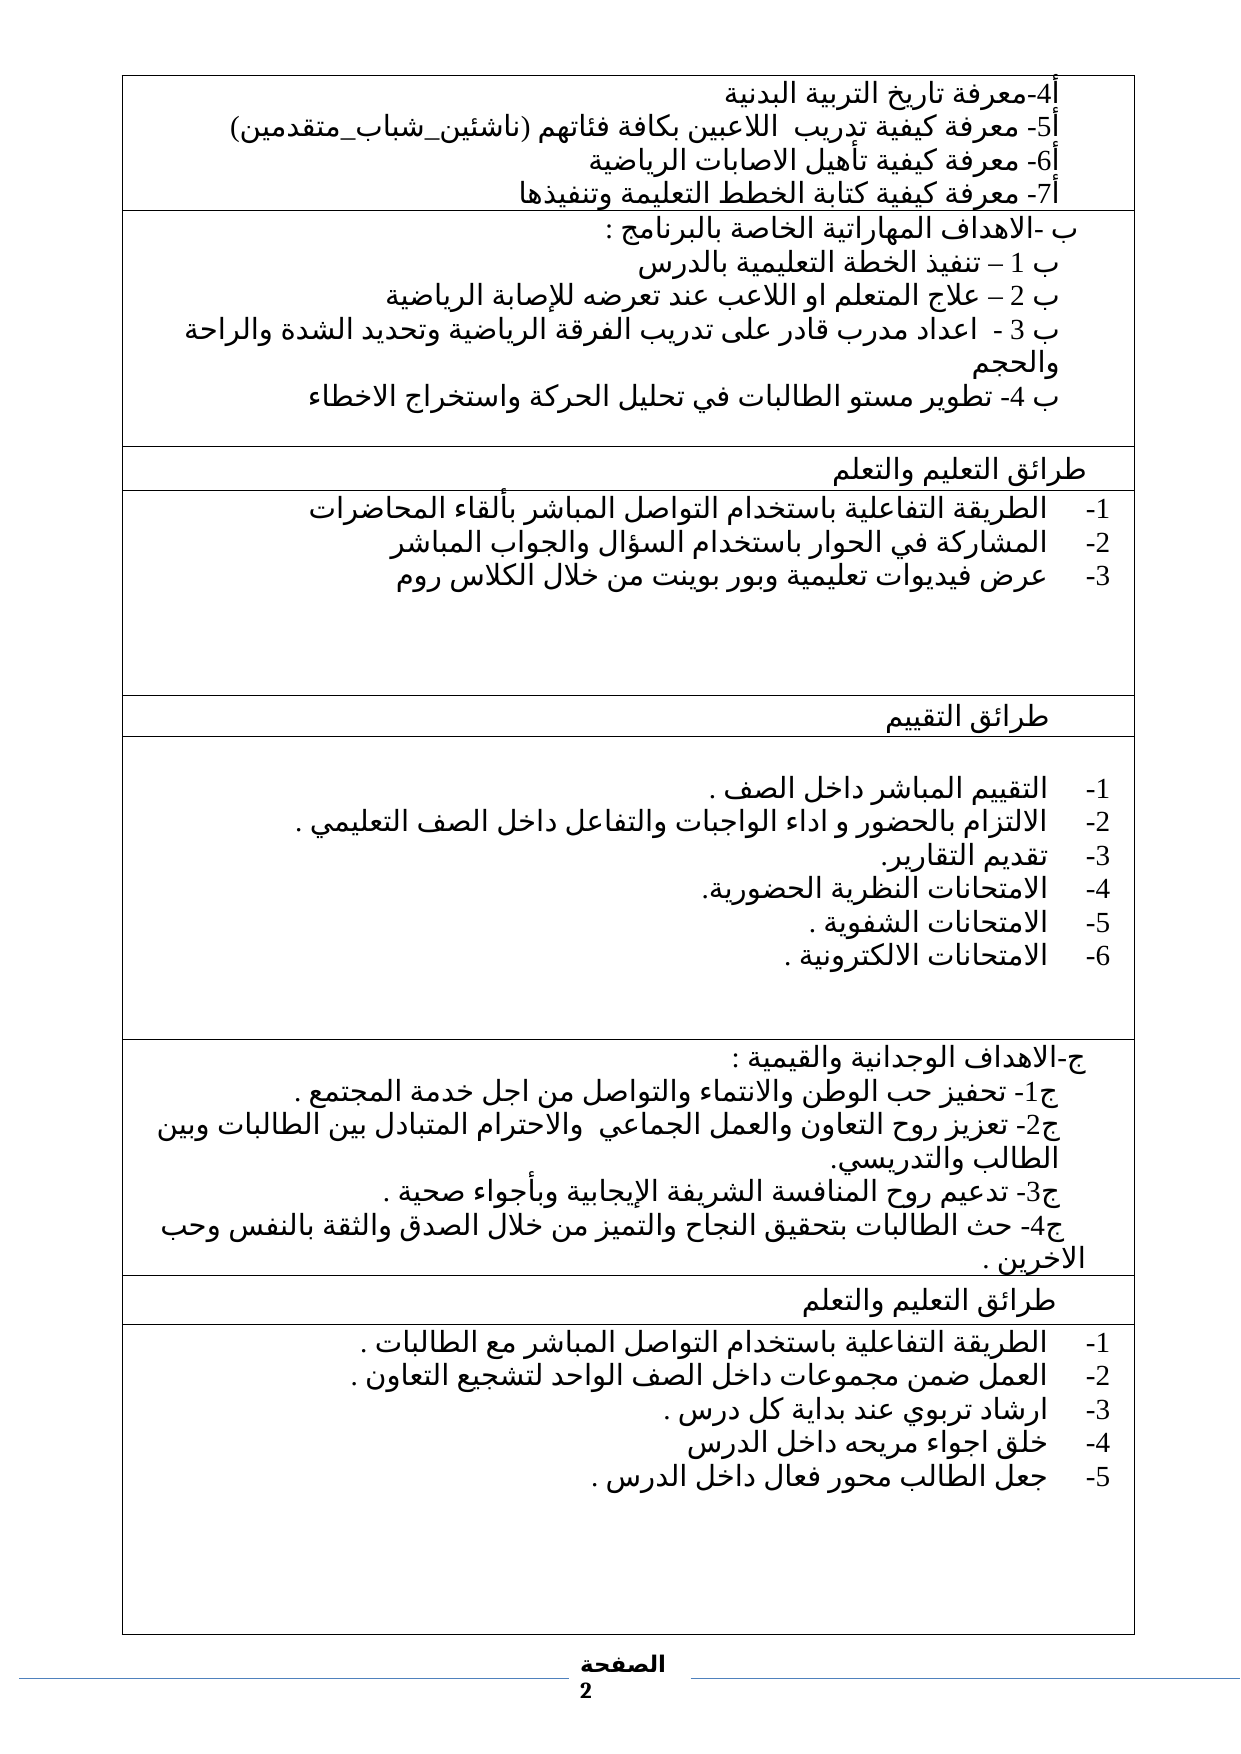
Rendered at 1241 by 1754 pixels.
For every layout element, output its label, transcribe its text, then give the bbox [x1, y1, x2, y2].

table_cell طرائق التعليم والتعلم [123, 447, 1134, 490]
table_cell ب -الاهداف المهاراتية الخاصة بالبرنامج : ب 1 – تنفيذ الخطة التعليمية بالدرس ب 2 – علاج المتعلم او اللاعب عند تعرضه للإصابة الرياضية ب 3 - اعداد مدرب قادر على تدريب الفرقة الرياضية وتحديد الشدة والراحة والحجم ب 4- تطوير مستو الطالبات في تحليل الحركة واستخراج الاخطاء [123, 211, 1134, 446]
table_cell ج-الاهداف الوجدانية والقيمية : ج1- تحفيز حب الوطن والانتماء والتواصل من اجل خدمة المجتمع . ج2- تعزيز روح التعاون والعمل الجماعي والاحترام المتبادل بين الطالبات وبين الطالب والتدريسي. ج3- تدعيم روح المنافسة الشريفة الإيجابية وبأجواء صحية . ج4- حث الطالبات بتحقيق النجاح والتميز من خلال الصدق والثقة بالنفس وحب الاخرين . [123, 1040, 1134, 1275]
table_cell التقييم المباشر داخل الصف . الالتزام بالحضور و اداء الواجبات والتفاعل داخل الصف التعليمي . تقديم التقارير. الامتحانات النظرية الحضورية. الامتحانات الشفوية . الامتحانات الالكترونية . [123, 737, 1134, 1039]
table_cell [123, 76, 1134, 210]
table_cell طرائق التعليم والتعلم [123, 1276, 1134, 1324]
table_cell الطريقة التفاعلية باستخدام التواصل المباشر بألقاء المحاضرات المشاركة في الحوار باستخدام السؤال والجواب المباشر عرض فيديوات تعليمية وبور بوينت من خلال الكلاس روم [123, 491, 1134, 694]
table_cell طرائق التقييم [123, 696, 1134, 736]
table_cell الطريقة التفاعلية باستخدام التواصل المباشر مع الطالبات . العمل ضمن مجموعات داخل الصف الواحد لتشجيع التعاون . ارشاد تربوي عند بداية كل درس . خلق اجواء مريحه داخل الدرس جعل الطالب محور فعال داخل الدرس . [123, 1325, 1134, 1634]
